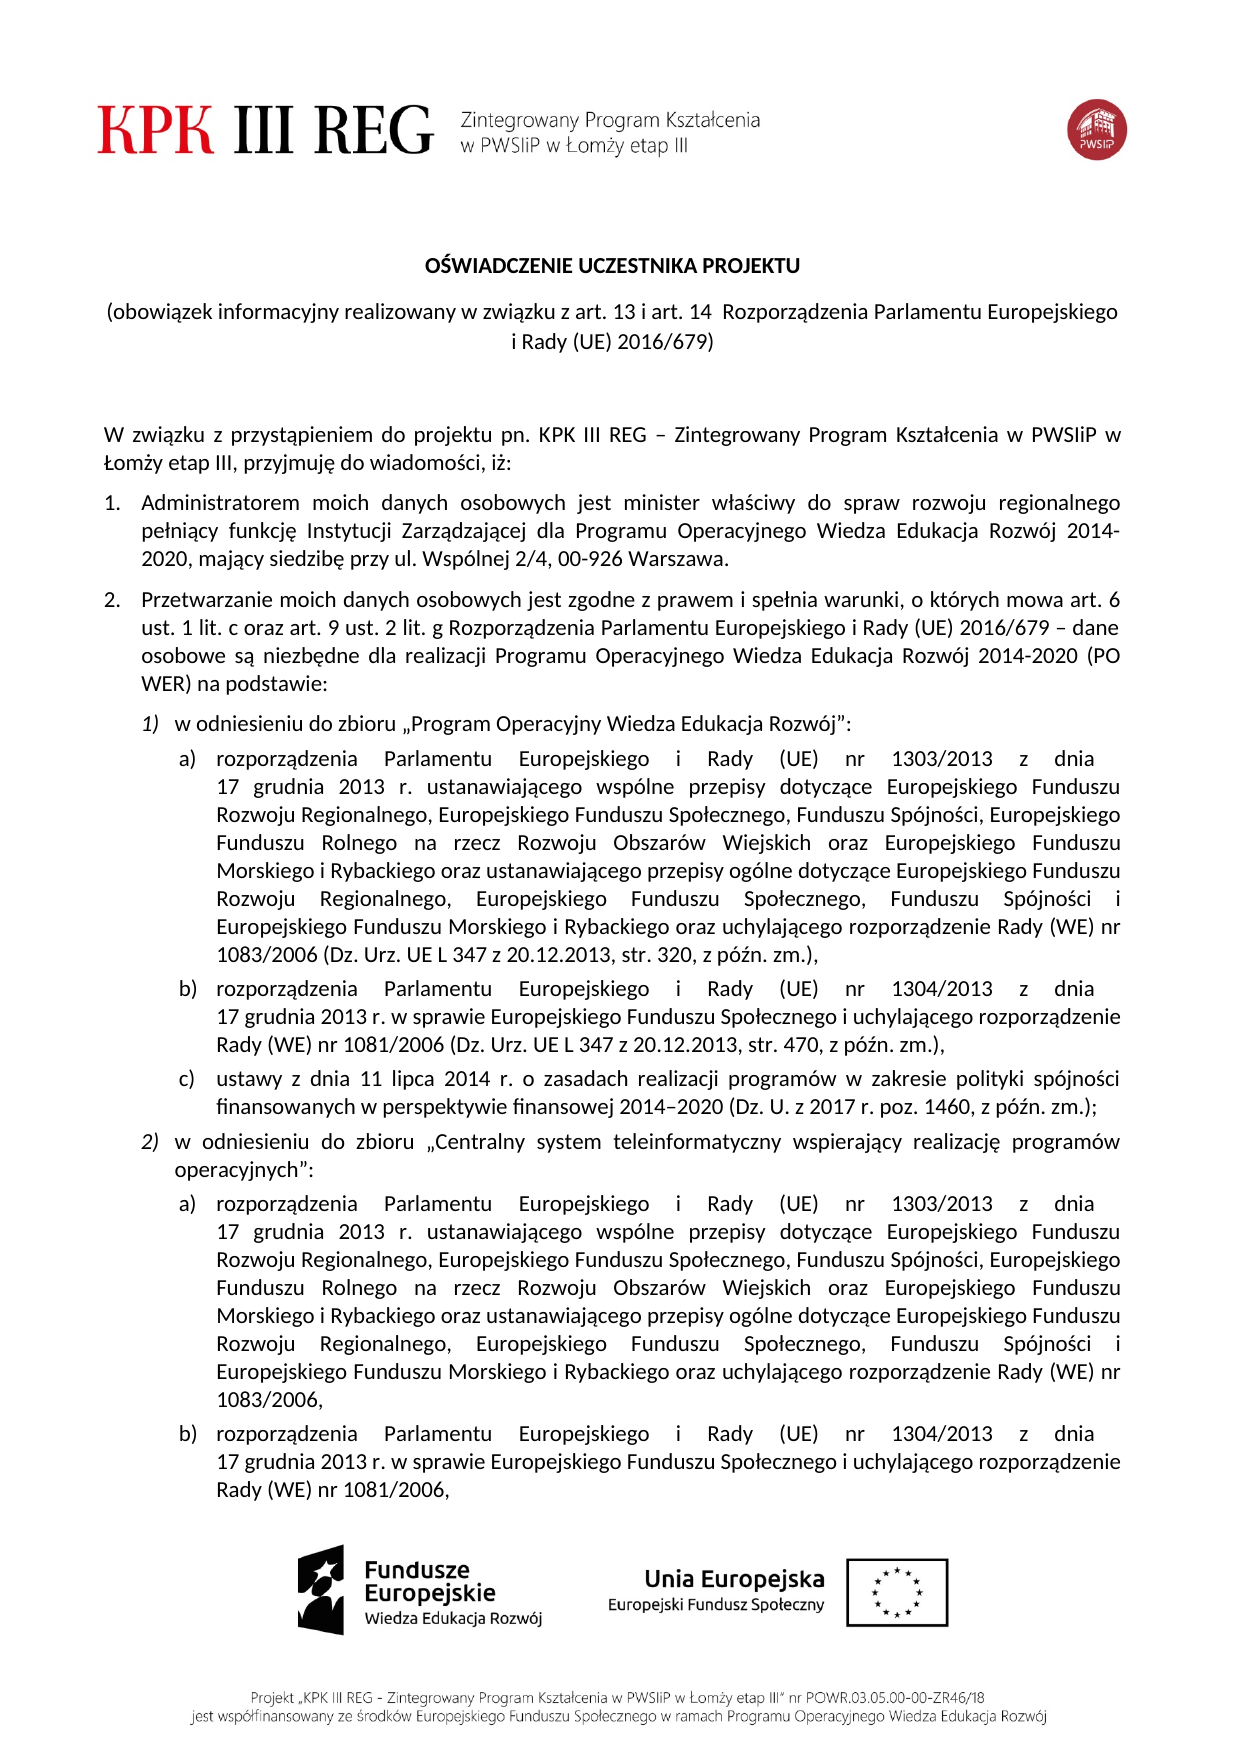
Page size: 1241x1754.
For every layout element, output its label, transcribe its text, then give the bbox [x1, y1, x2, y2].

list Administratorem moich danych osobowych jest minister właściwy do spraw rozwoju regionalnego pełniący funkcję Instytucji Zarządzającej dla Programu Operacyjnego Wiedza Edukacja Rozwój 2014-2020, mający siedzibę przy ul. Wspólnej 2/4, 00-926 Warszawa. [103, 488, 1122, 572]
list rozporządzenia Parlamentu Europejskiego i Rady (UE) nr 1303/2013 z dnia 17 grudnia 2013 r. ustanawiającego wspólne przepisy dotyczące Europejskiego Funduszu Rozwoju Regionalnego, Europejskiego Funduszu Społecznego, Funduszu Spójności, Europejskiego Funduszu Rolnego na rzecz Rozwoju Obszarów Wiejskich oraz Europejskiego Funduszu Morskiego i Rybackiego oraz ustanawiającego przepisy ogólne dotyczące Europejskiego Funduszu Rozwoju Regionalnego, Europejskiego Funduszu Społecznego, Funduszu Spójności i Europejskiego Funduszu Morskiego i Rybackiego oraz uchylającego rozporządzenie Rady (WE) nr 1083/2006, [178, 1189, 1122, 1413]
list Przetwarzanie moich danych osobowych jest zgodne z prawem i spełnia warunki, o których mowa art. 6 ust. 1 lit. c oraz art. 9 ust. 2 lit. g Rozporządzenia Parlamentu Europejskiego i Rady (UE) 2016/679 – dane osobowe są niezbędne dla realizacji Programu Operacyjnego Wiedza Edukacja Rozwój 2014-2020 (PO WER) na podstawie: [103, 585, 1122, 697]
text W związku z przystąpieniem do projektu pn. KPK III REG – Zintegrowany Program Kształcenia w PWSIiP w Łomży etap III, przyjmuję do wiadomości, iż: [103, 420, 1122, 476]
picture [12, 1520, 1223, 1754]
list w odniesieniu do zbioru „Centralny system teleinformatyczny wspierający realizację programów operacyjnych”: [141, 1127, 1122, 1183]
text OŚWIADCZENIE UCZESTNIKA PROJEKTU [103, 251, 1122, 279]
list rozporządzenia Parlamentu Europejskiego i Rady (UE) nr 1304/2013 z dnia 17 grudnia 2013 r. w sprawie Europejskiego Funduszu Społecznego i uchylającego rozporządzenie Rady (WE) nr 1081/2006 (Dz. Urz. UE L 347 z 20.12.2013, str. 470, z późn. zm.), [178, 974, 1122, 1058]
list rozporządzenia Parlamentu Europejskiego i Rady (UE) nr 1303/2013 z dnia 17 grudnia 2013 r. ustanawiającego wspólne przepisy dotyczące Europejskiego Funduszu Rozwoju Regionalnego, Europejskiego Funduszu Społecznego, Funduszu Spójności, Europejskiego Funduszu Rolnego na rzecz Rozwoju Obszarów Wiejskich oraz Europejskiego Funduszu Morskiego i Rybackiego oraz ustanawiającego przepisy ogólne dotyczące Europejskiego Funduszu Rozwoju Regionalnego, Europejskiego Funduszu Społecznego, Funduszu Spójności i Europejskiego Funduszu Morskiego i Rybackiego oraz uchylającego rozporządzenie Rady (WE) nr 1083/2006 (Dz. Urz. UE L 347 z 20.12.2013, str. 320, z późn. zm.), [178, 744, 1122, 968]
text (obowiązek informacyjny realizowany w związku z art. 13 i art. 14 Rozporządzenia Parlamentu Europejskiego i Rady (UE) 2016/679) [103, 297, 1122, 355]
list w odniesieniu do zbioru „Program Operacyjny Wiedza Edukacja Rozwój”: [141, 709, 1122, 737]
picture [2, 96, 1234, 163]
list ustawy z dnia 11 lipca 2014 r. o zasadach realizacji programów w zakresie polityki spójności finansowanych w perspektywie finansowej 2014–2020 (Dz. U. z 2017 r. poz. 1460, z późn. zm.); [178, 1064, 1122, 1121]
list rozporządzenia Parlamentu Europejskiego i Rady (UE) nr 1304/2013 z dnia 17 grudnia 2013 r. w sprawie Europejskiego Funduszu Społecznego i uchylającego rozporządzenie Rady (WE) nr 1081/2006, [178, 1419, 1122, 1503]
